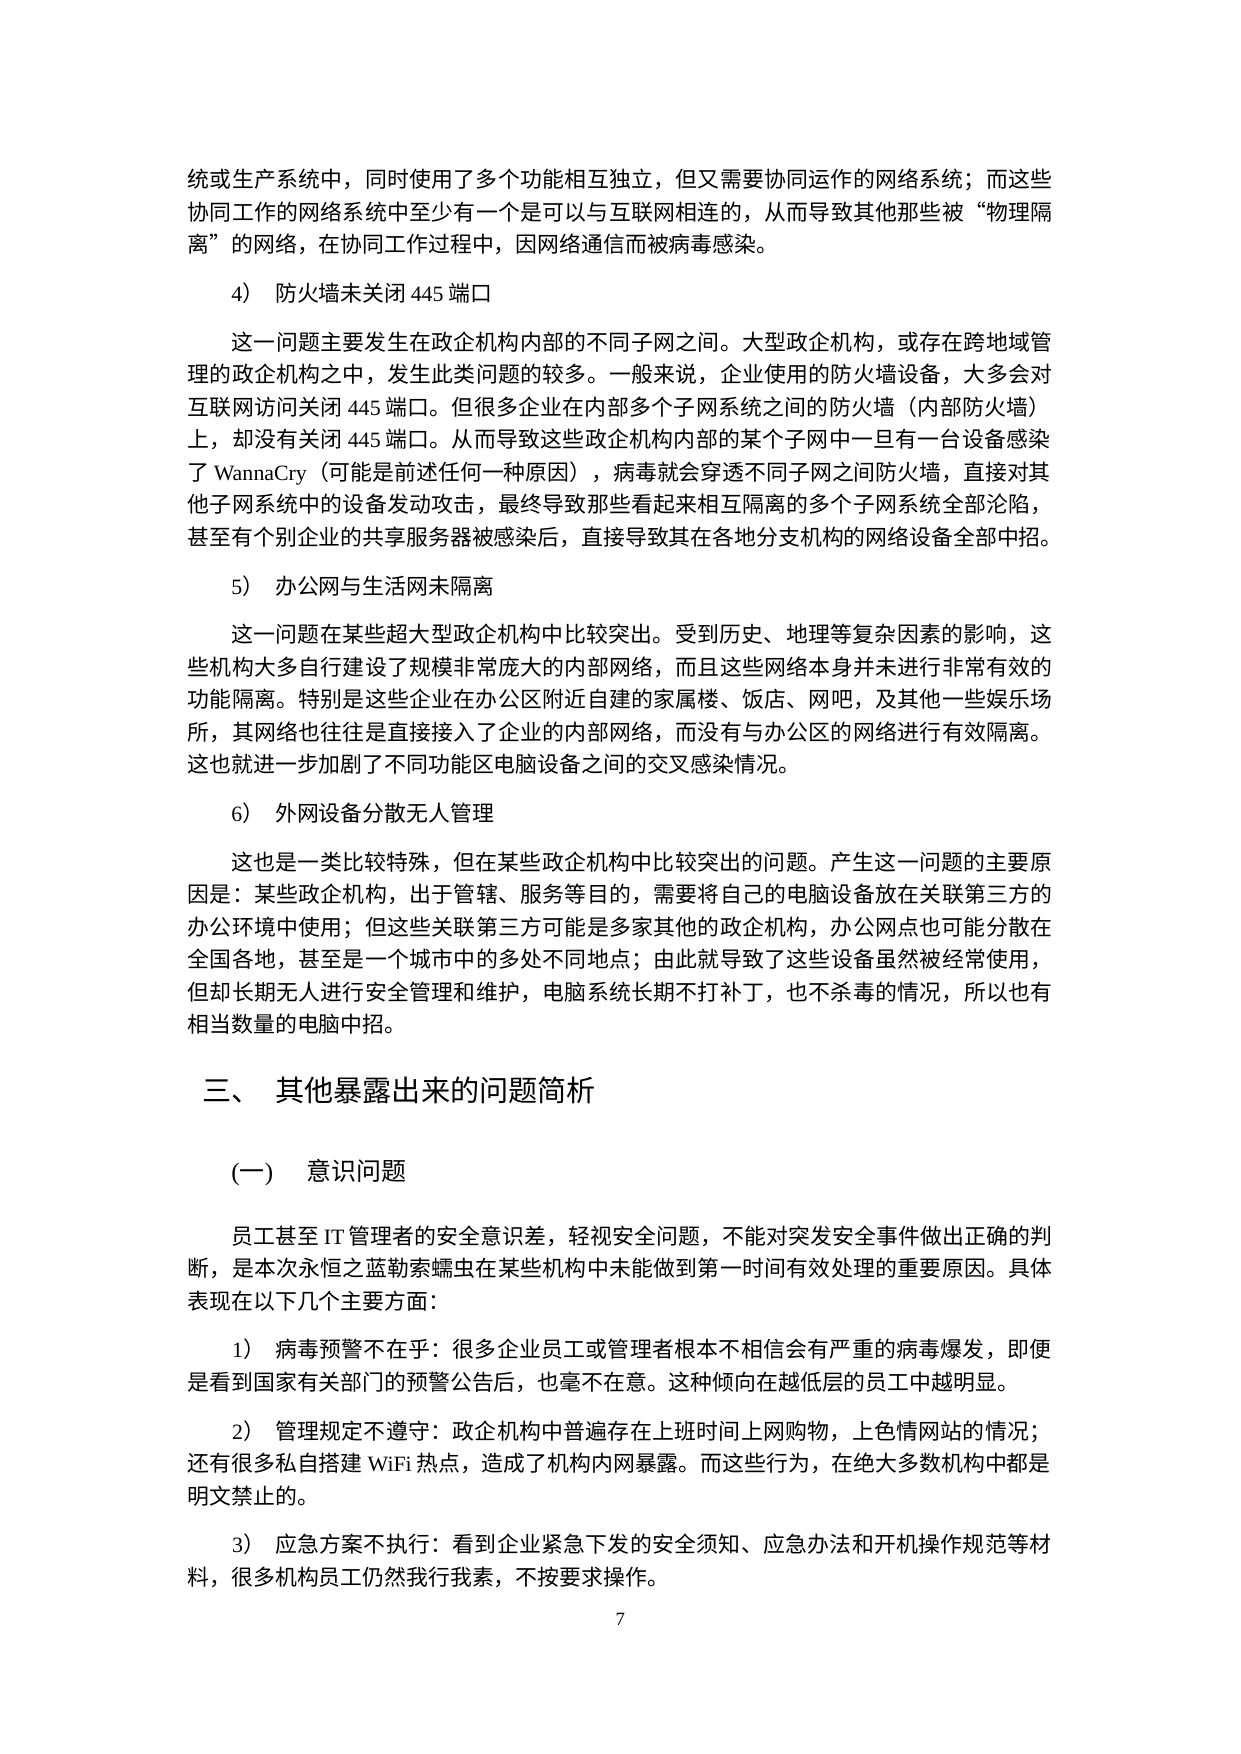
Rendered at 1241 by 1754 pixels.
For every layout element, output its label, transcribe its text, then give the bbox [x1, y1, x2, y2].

list 防火墙未关闭445端口 [231, 276, 1053, 308]
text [187, 162, 1053, 259]
list 应急方案不执行：看到企业紧急下发的安全须知、应急办法和开机操作规范等材料，很多机构员工仍然我行我素，不按要求操作。 [187, 1527, 1053, 1592]
list 管理规定不遵守：政企机构中普遍存在上班时间上网购物，上色情网站的情况；还有很多私自搭建WiFi热点，造成了机构内网暴露。而这些行为，在绝大多数机构中都是明文禁止的。 [187, 1413, 1053, 1511]
list 办公网与生活网未隔离 [231, 568, 1053, 601]
list 病毒预警不在乎：很多企业员工或管理者根本不相信会有严重的病毒爆发，即便是看到国家有关部门的预警公告后，也毫不在意。这种倾向在越低层的员工中越明显。 [187, 1332, 1053, 1397]
subtitle 意识问题 [231, 1137, 1053, 1202]
text 这也是一类比较特殊，但在某些政企机构中比较突出的问题。产生这一问题的主要原因是：某些政企机构，出于管辖、服务等目的，需要将自己的电脑设备放在关联第三方的办公环境中使用；但这些关联第三方可能是多家其他的政企机构，办公网点也可能分散在全国各地，甚至是一个城市中的多处不同地点；由此就导致了这些设备虽然被经常使用，但却长期无人进行安全管理和维护，电脑系统长期不打补丁，也不杀毒的情况，所以也有相当数量的电脑中招。 [187, 844, 1053, 1039]
text 这一问题主要发生在政企机构内部的不同子网之间。大型政企机构，或存在跨地域管理的政企机构之中，发生此类问题的较多。一般来说，企业使用的防火墙设备，大多会对互联网访问关闭445端口。但很多企业在内部多个子网系统之间的防火墙（内部防火墙）上，却没有关闭445端口。从而导致这些政企机构内部的某个子网中一旦有一台设备感染了WannaCry（可能是前述任何一种原因），病毒就会穿透不同子网之间防火墙，直接对其他子网系统中的设备发动攻击，最终导致那些看起来相互隔离的多个子网系统全部沦陷，甚至有个别企业的共享服务器被感染后，直接导致其在各地分支机构的网络设备全部中招。 [187, 324, 1053, 552]
text 这一问题在某些超大型政企机构中比较突出。受到历史、地理等复杂因素的影响，这些机构大多自行建设了规模非常庞大的内部网络，而且这些网络本身并未进行非常有效的功能隔离。特别是这些企业在办公区附近自建的家属楼、饭店、网吧，及其他一些娱乐场所，其网络也往往是直接接入了企业的内部网络，而没有与办公区的网络进行有效隔离。这也就进一步加剧了不同功能区电脑设备之间的交叉感染情况。 [187, 617, 1053, 779]
text 员工甚至IT管理者的安全意识差，轻视安全问题，不能对突发安全事件做出正确的判断，是本次永恒之蓝勒索蠕虫在某些机构中未能做到第一时间有效处理的重要原因。具体表现在以下几个主要方面： [187, 1218, 1053, 1316]
list 外网设备分散无人管理 [231, 796, 1053, 828]
list 其他暴露出来的问题简析 [202, 1056, 1053, 1121]
